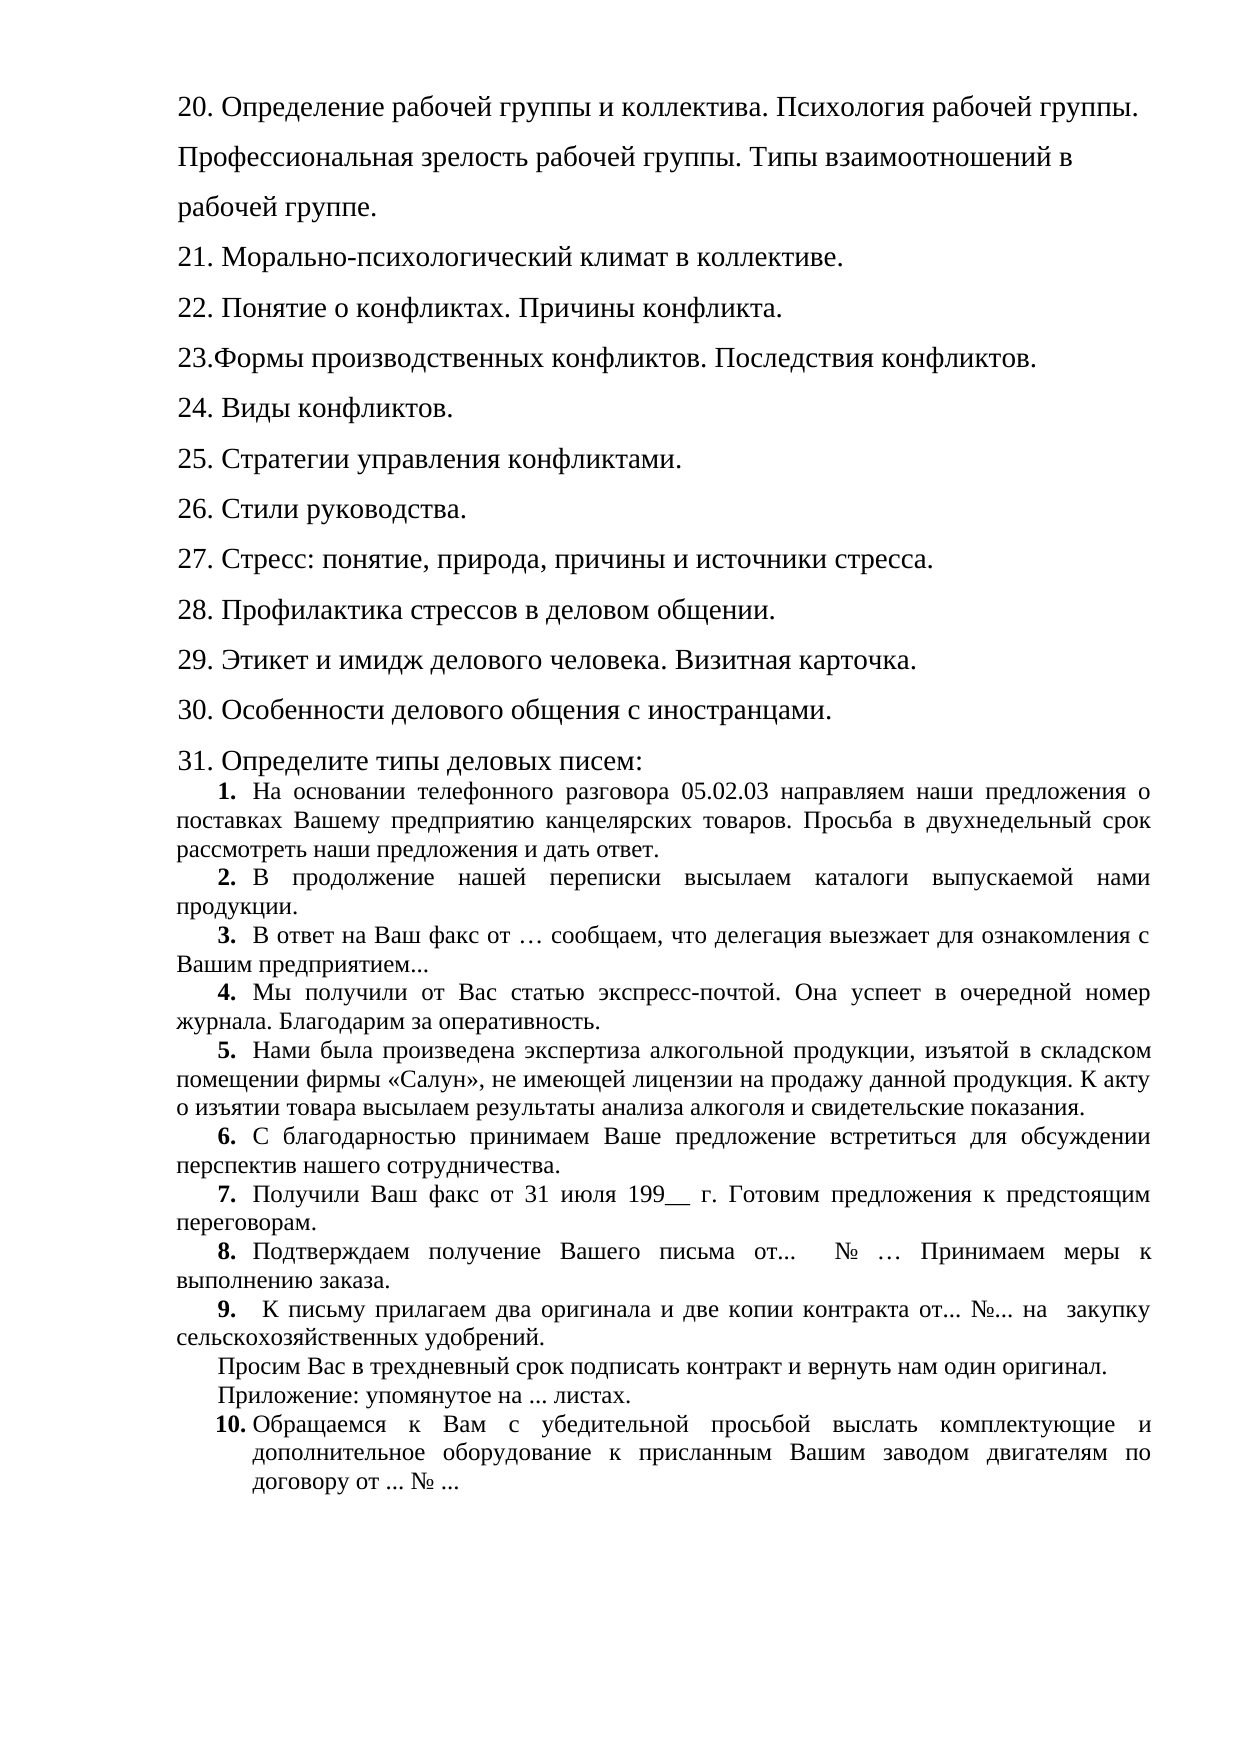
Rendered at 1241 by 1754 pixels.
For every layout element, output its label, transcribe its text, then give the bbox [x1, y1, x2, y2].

list Получили Ваш факс от 31 июля 199__ г. Готовим предложения к предстоящим переговорам. [176, 1179, 1152, 1236]
list Нами была произведена экспертиза алкогольной продукции, изъятой в складском помещении фирмы «Салун», не имеющей лицензии на продажу данной продукция. К акту о изъятии товара высылаем результаты анализа алкоголя и свидетельские показания. [176, 1035, 1152, 1121]
list С благодарностью принимаем Ваше предложение встретиться для обсуждении перспектив нашего сотрудничества. [176, 1121, 1152, 1179]
text 28. Профилактика стрессов в деловом общении. [177, 592, 1152, 625]
text 26. Стили руководства. [177, 491, 1152, 525]
text 29. Этикет и имидж делового человека. Визитная карточка. [177, 642, 1152, 676]
list Подтверждаем получение Вашего письма от... № … Принимаем меры к выполнению заказа. [176, 1236, 1152, 1294]
text 22. Понятие о конфликтах. Причины конфликта. [177, 290, 1152, 323]
list К письму прилагаем два оригинала и две копии контракта от... №... на закупку сельскохозяйственных удобрений. [176, 1294, 1152, 1351]
text 24. Виды конфликтов. [177, 391, 1152, 424]
list В продолжение нашей переписки высылаем каталоги выпускаемой нами продукции. [176, 862, 1152, 920]
list На основании телефонного разговора 05.02.03 направляем наши предложения о поставках Вашему предприятию канцелярских товаров. Просьба в двухнедельный срок рассмотреть наши предложения и дать ответ. [176, 776, 1152, 862]
text 20. Определение рабочей группы и коллектива. Психология рабочей группы. Профессиональная зрелость рабочей группы. Типы взаимоотношений в рабочей группе. [177, 89, 1152, 223]
text 21. Морально-психологический климат в коллективе. [177, 239, 1152, 273]
list Мы получили от Вас статью экспресс-почтой. Она успеет в очередной номер журнала. Благодарим за оперативность. [176, 977, 1152, 1035]
text 30. Особенности делового общения с иностранцами. [177, 692, 1152, 726]
text 23.Формы производственных конфликтов. Последствия конфликтов. [177, 340, 1152, 374]
text Приложение: упомянутое на ... листах. [176, 1380, 1152, 1409]
text 25. Стратегии управления конфликтами. [177, 441, 1152, 474]
text 27. Стресс: понятие, природа, причины и источники стресса. [177, 541, 1152, 575]
list В ответ на Ваш факс от … сообщаем, что делегация выезжает для ознакомления с Вашим предприятием... [176, 920, 1152, 977]
text 31. Определите типы деловых писем: [177, 743, 1152, 776]
text Просим Вас в трехдневный срок подписать контракт и вернуть нам один оригинал. [176, 1351, 1152, 1380]
list Обращаемся к Вам с убедительной просьбой выслать комплектующие и дополнительное оборудование к присланным Вашим заводом двигателям по договору от ... № ... [215, 1409, 1152, 1495]
